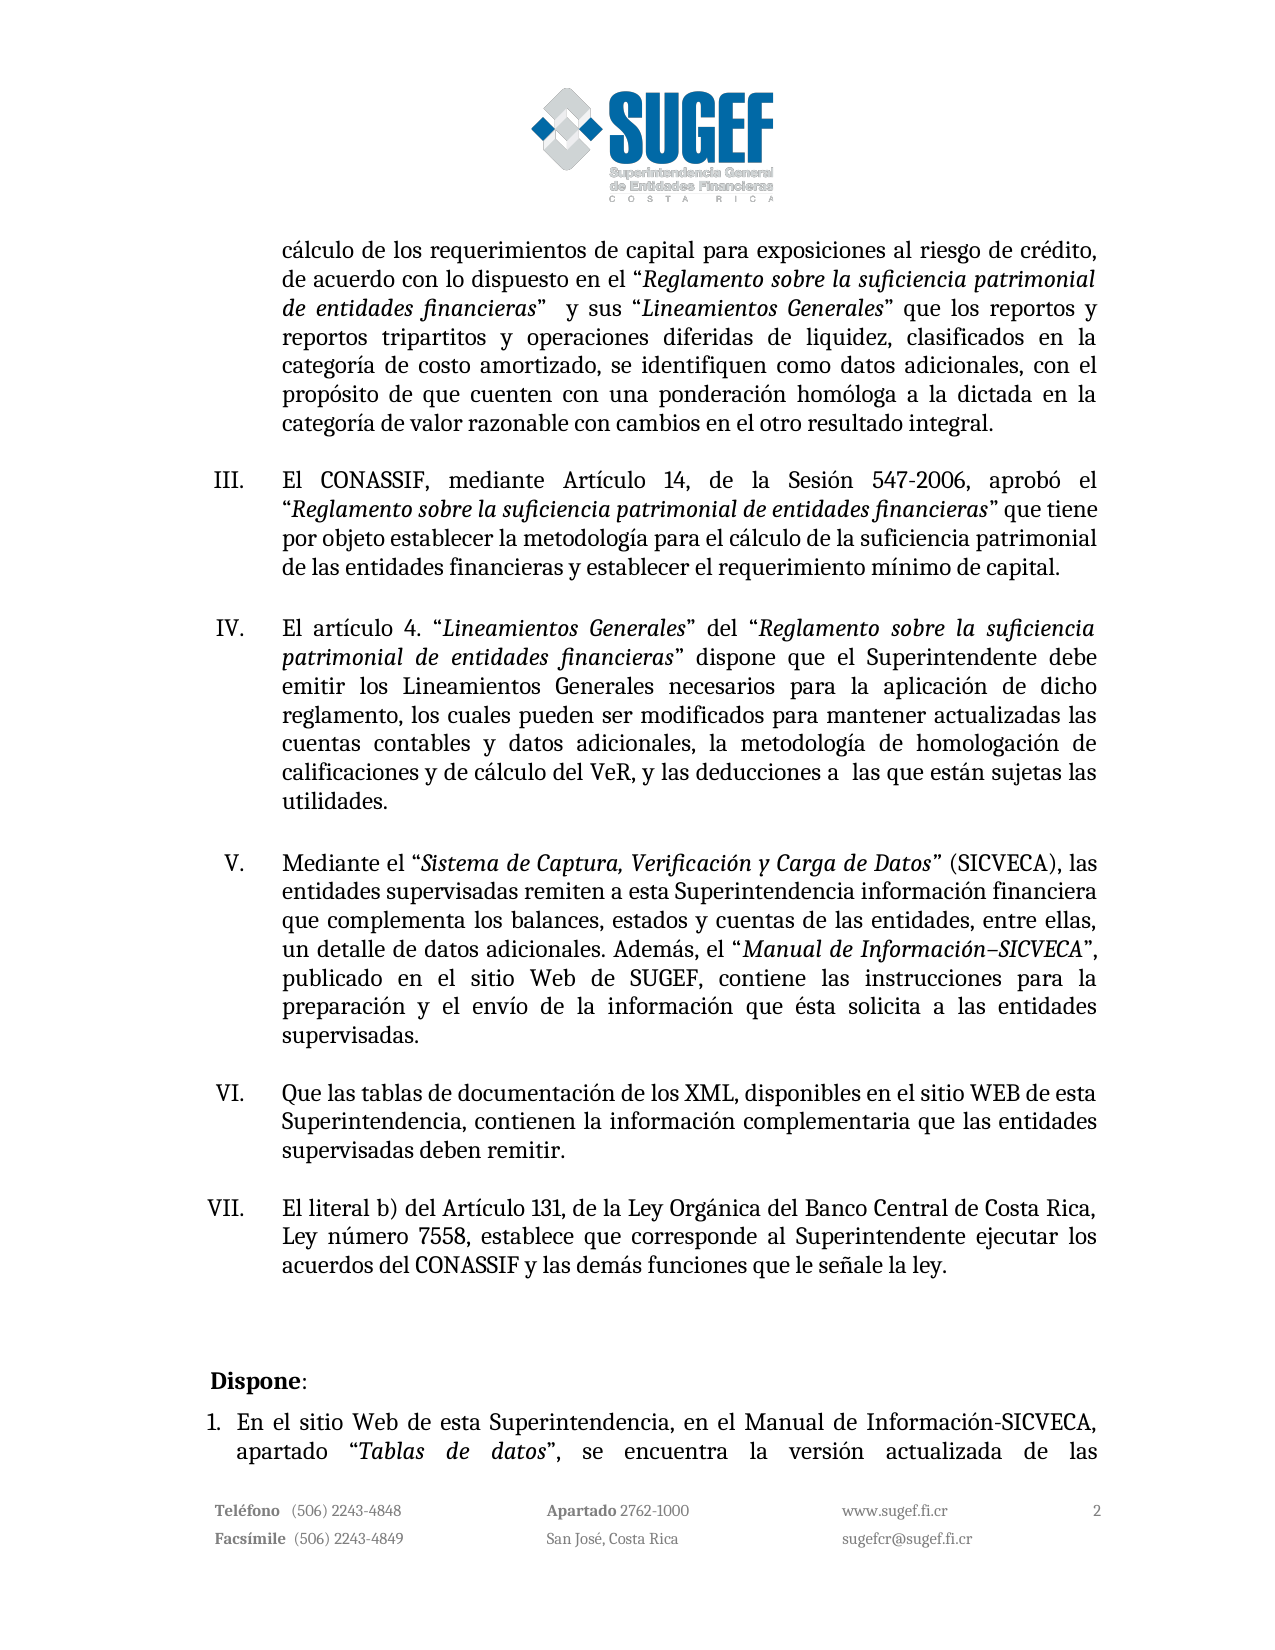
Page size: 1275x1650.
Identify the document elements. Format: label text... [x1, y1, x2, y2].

text Dispone: [210, 1367, 1098, 1395]
list Que las tablas de documentación de los XML, disponibles en el sitio WEB de esta Superintendencia, contienen la información complementaria que las entidades supervisadas deben remitir. [244, 1078, 1098, 1165]
list El CONASSIF, mediante Artículo 14, de la Sesión 547-2006, aprobó el “Reglamento sobre la suficiencia patrimonial de entidades financieras” que tiene por objeto establecer la metodología para el cálculo de la suficiencia patrimonial de las entidades financieras y establecer el requerimiento mínimo de capital. [244, 466, 1098, 581]
list El literal b) del Artículo 131, de la Ley Orgánica del Banco Central de Costa Rica, Ley número 7558, establece que corresponde al Superintendente ejecutar los acuerdos del CONASSIF y las demás funciones que le señale la ley. [244, 1193, 1098, 1280]
list El artículo 4. “Lineamientos Generales” del “Reglamento sobre la suficiencia patrimonial de entidades financieras” dispone que el Superintendente debe emitir los Lineamientos Generales necesarios para la aplicación de dicho reglamento, los cuales pueden ser modificados para mantener actualizadas las cuentas contables y datos adicionales, la metodología de homologación de calificaciones y de cálculo del VeR, y las deducciones a las que están sujetas las utilidades. [244, 614, 1098, 816]
picture [531, 88, 774, 202]
list Mediante el “Sistema de Captura, Verificación y Carga de Datos” (SICVECA), las entidades supervisadas remiten a esta Superintendencia información financiera que complementa los balances, estados y cuentas de las entidades, entre ellas, un detalle de datos adicionales. Además, el “Manual de Información–SICVECA”, publicado en el sitio Web de SUGEF, contiene las instrucciones para la preparación y el envío de la información que ésta solicita a las entidades supervisadas. [244, 848, 1098, 1050]
